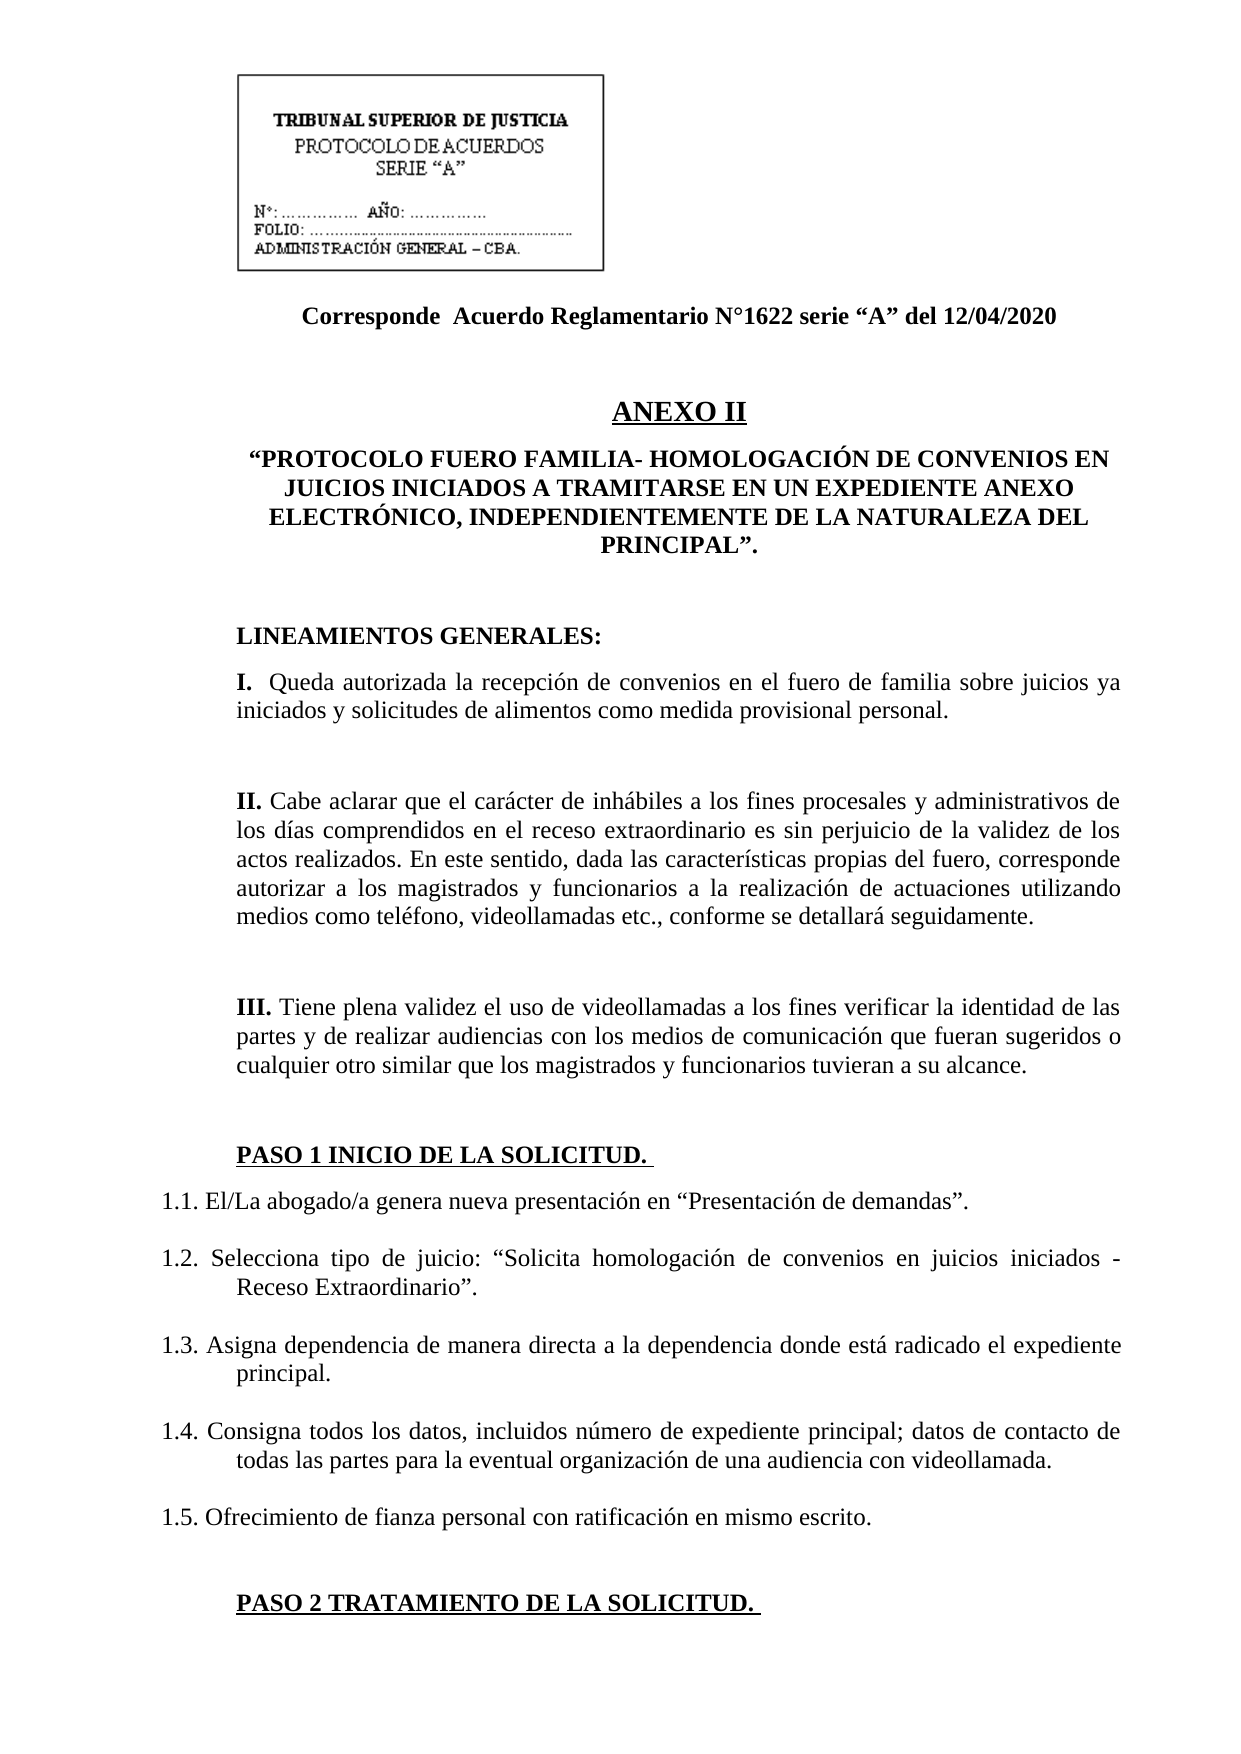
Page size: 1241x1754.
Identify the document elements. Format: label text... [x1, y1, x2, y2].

text I. Queda autorizada la recepción de convenios en el fuero de familia sobre juicios ya iniciados y solicitudes de alimentos como medida provisional personal. [236, 667, 1122, 724]
text PASO 1 INICIO DE LA SOLICITUD. [236, 1141, 1122, 1169]
text PASO 2 TRATAMIENTO DE LA SOLICITUD. [236, 1588, 1122, 1617]
text 1.1. El/La abogado/a genera nueva presentación en “Presentación de demandas”. [161, 1186, 1122, 1215]
text 1.5. Ofrecimiento de fianza personal con ratificación en mismo escrito. [161, 1502, 1122, 1531]
text LINEAMIENTOS GENERALES: [236, 621, 1122, 650]
text 1.4. Consigna todos los datos, incluidos número de expediente principal; datos de contacto de todas las partes para la eventual organización de una audiencia con videollamada. [161, 1416, 1122, 1473]
text III. Tiene plena validez el uso de videollamadas a los fines verificar la identidad de las partes y de realizar audiencias con los medios de comunicación que fueran sugeridos o cualquier otro similar que los magistrados y funcionarios tuvieran a su alcance. [236, 992, 1122, 1078]
text II. Cabe aclarar que el carácter de inhábiles a los fines procesales y administrativos de los días comprendidos en el receso extraordinario es sin perjuicio de la validez de los actos realizados. En este sentido, dada las características propias del fuero, corresponde autorizar a los magistrados y funcionarios a la realización de actuaciones utilizando medios como teléfono, videollamadas etc., conforme se detallará seguidamente. [236, 786, 1122, 930]
text “PROTOCOLO FUERO FAMILIA- HOMOLOGACIÓN DE CONVENIOS EN JUICIOS INICIADOS A TRAMITARSE EN UN EXPEDIENTE ANEXO ELECTRÓNICO, INDEPENDIENTEMENTE DE LA NATURALEZA DEL PRINCIPAL”. [236, 444, 1122, 559]
text 1.3. Asigna dependencia de manera directa a la dependencia donde está radicado el expediente principal. [161, 1330, 1122, 1387]
picture [236, 73, 605, 273]
text 1.2. Selecciona tipo de juicio: “Solicita homologación de convenios en juicios iniciados - Receso Extraordinario”. [161, 1243, 1122, 1301]
text ANEXO II [236, 394, 1122, 428]
text Corresponde Acuerdo Reglamentario N°1622 serie “A” del 12/04/2020 [236, 301, 1122, 329]
